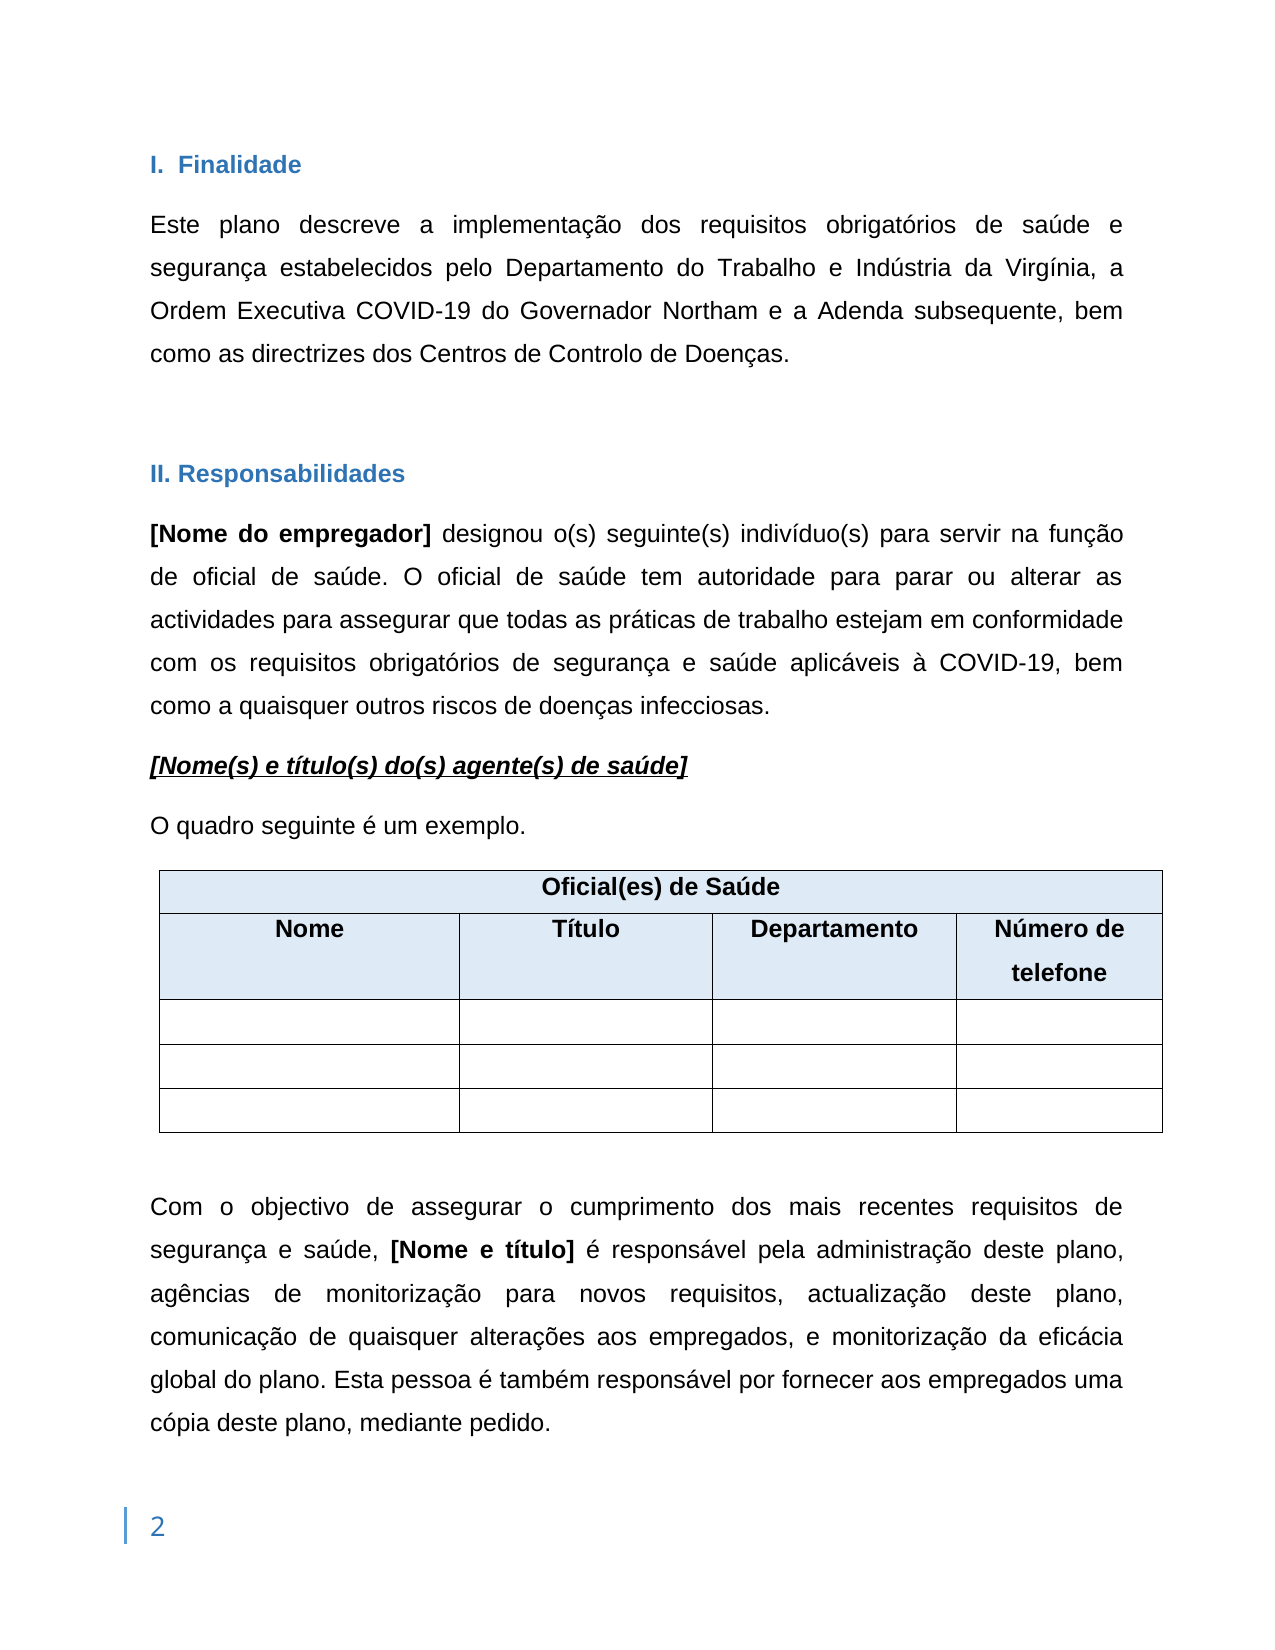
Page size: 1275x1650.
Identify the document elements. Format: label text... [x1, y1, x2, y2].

text II. Responsabilidades [150, 459, 1125, 487]
text [Nome(s) e título(s) do(s) agente(s) de saúde] [150, 751, 1125, 779]
table_cell [713, 1000, 956, 1043]
table_cell Nome [160, 914, 459, 999]
table_cell [160, 1000, 459, 1043]
text O quadro seguinte é um exemplo. [150, 811, 1125, 839]
table_cell [713, 1089, 956, 1132]
text [Nome do empregador] designou o(s) seguinte(s) indivíduo(s) para servir na função de oficial de saúde. O oficial de saúde tem autoridade para parar ou alterar as actividades para assegurar que todas as práticas de trabalho estejam em conformidade com os requisitos obrigatórios de segurança e saúde aplicáveis à COVID-19, bem como a quaisquer outros riscos de doenças infecciosas. [150, 518, 1125, 720]
text Este plano descreve a implementação dos requisitos obrigatórios de saúde e segurança estabelecidos pelo Departamento do Trabalho e Indústria da Virgínia, a Ordem Executiva COVID-19 do Governador Northam e a Adenda subsequente, bem como as directrizes dos Centros de Controlo de Doenças. [150, 210, 1125, 368]
table_cell [460, 1045, 712, 1087]
table_cell [160, 1045, 459, 1087]
table_cell [957, 1089, 1162, 1132]
table_cell Título [460, 914, 712, 999]
table_header Oficial(es) de Saúde [160, 871, 1162, 913]
table_cell [957, 1045, 1162, 1087]
table_cell [460, 1089, 712, 1132]
table_cell [713, 1045, 956, 1087]
text I. Finalidade [150, 150, 1125, 179]
text Com o objectivo de assegurar o cumprimento dos mais recentes requisitos de segurança e saúde, [Nome e título] é responsável pela administração deste plano, agências de monitorização para novos requisitos, actualização deste plano, comunicação de quaisquer alterações aos empregados, e monitorização da eficácia global do plano. Esta pessoa é também responsável por fornecer aos empregados uma cópia deste plano, mediante pedido. [150, 1192, 1125, 1437]
table_cell [957, 1000, 1162, 1043]
table_cell [160, 1089, 459, 1132]
table_cell Número de telefone [957, 914, 1162, 999]
table_cell [460, 1000, 712, 1043]
table_cell Departamento [713, 914, 956, 999]
